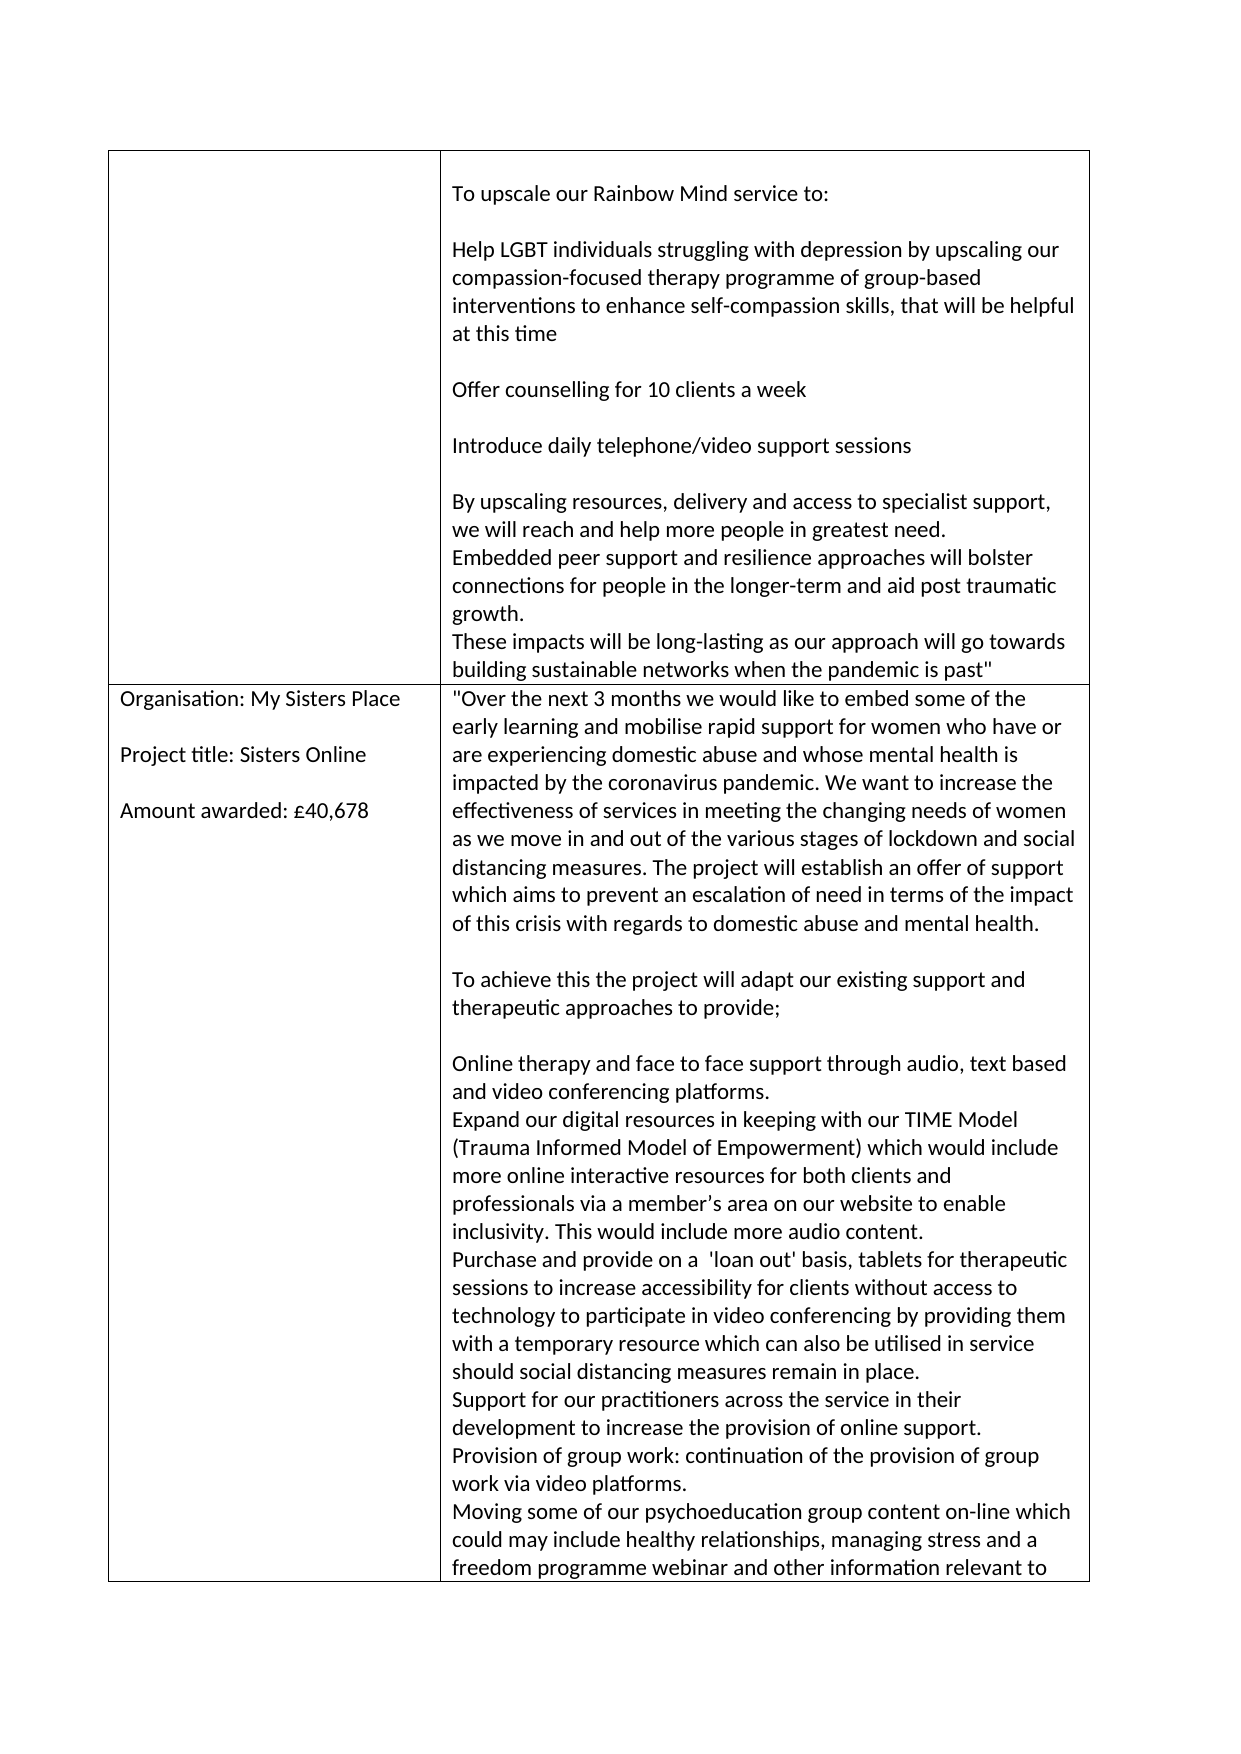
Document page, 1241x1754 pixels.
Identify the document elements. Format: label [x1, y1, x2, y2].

table_cell [441, 685, 1089, 1581]
table_cell [441, 151, 1089, 683]
table_cell [109, 685, 440, 1581]
table_cell [109, 151, 440, 683]
